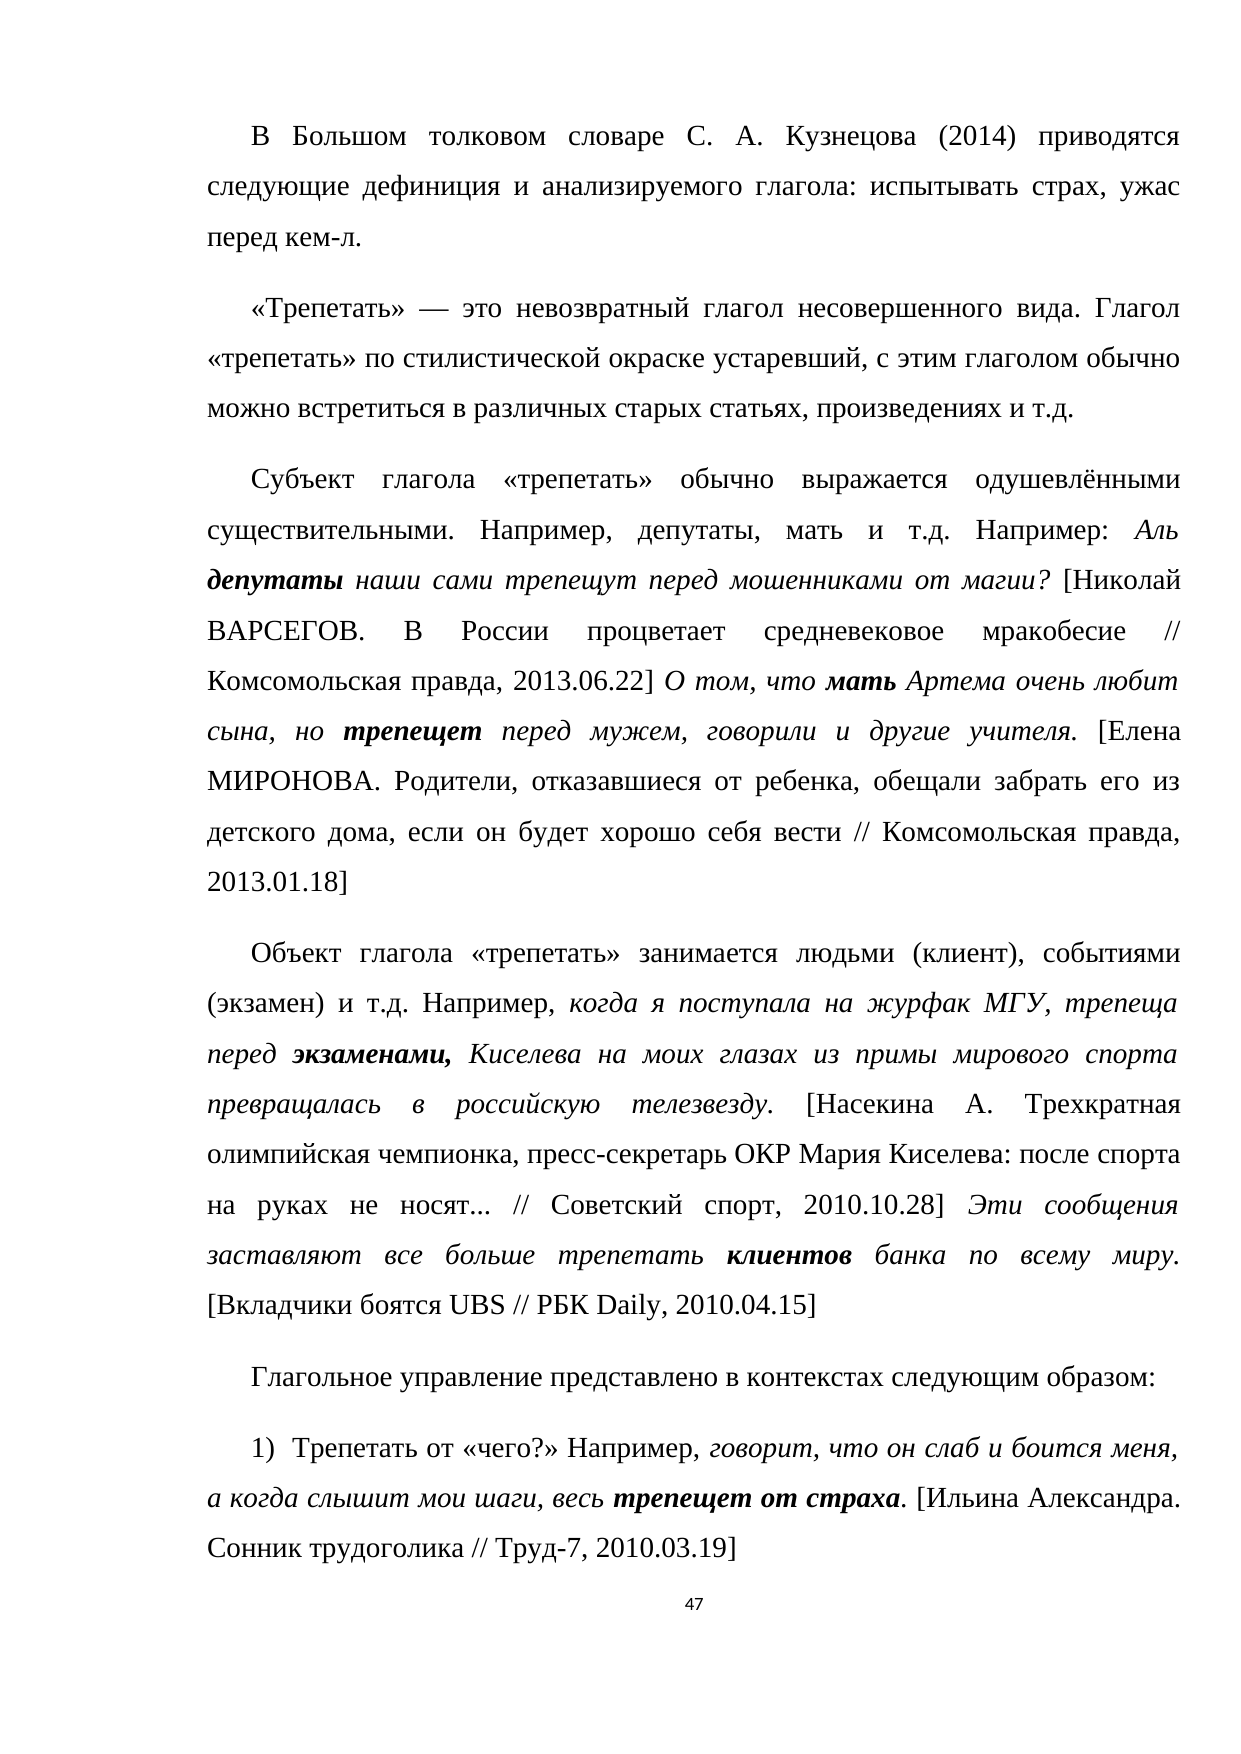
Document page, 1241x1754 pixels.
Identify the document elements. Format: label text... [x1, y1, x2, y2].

text В Большом толковом словаре С. А. Кузнецова (2014) приводятся следующие дефиниция и анализируемого глагола: испытывать страх, ужас перед кем-л. [207, 118, 1181, 252]
text «Трепетать» — это невозвратный глагол несовершенного вида. Глагол «трепетать» по стилистической окраске устаревший, с этим глаголом обычно можно встретиться в различных старых статьях, произведениях и т.д. [207, 290, 1181, 424]
text Глагольное управление представлено в контекстах следующим образом: [207, 1359, 1181, 1392]
text Объект глагола «трепетать» занимается людьми (клиент), событиями (экзамен) и т.д. Например, когда я поступала на журфак МГУ, трепеща перед экзаменами, Киселева на моих глазах из примы мирового спорта превращалась в российскую телезвезду. [Насекина А. Трехкратная олимпийская чемпионка, пресс-секретарь ОКР Мария Киселева: после спорта на руках не носят... // Советский спорт, 2010.10.28] Эти сообщения заставляют все больше трепетать клиентов банка по всему миру. [Вкладчики боятся UBS // РБК Daily, 2010.04.15] [207, 935, 1181, 1321]
text Субъект глагола «трепетать» обычно выражается одушевлёнными существительными. Например, депутаты, мать и т.д. Например: Аль депутаты наши сами трепещут перед мошенниками от магии? [Николай ВАРСЕГОВ. В России процветает средневековое мракобесие // Комсомольская правда, 2013.06.22] О том, что мать Артема очень любит сына, но трепещет перед мужем, говорили и другие учителя. [Елена МИРОНОВА. Родители, отказавшиеся от ребенка, обещали забрать его из детского дома, если он будет хорошо себя вести // Комсомольская правда, 2013.01.18] [207, 462, 1181, 898]
text 1) Трепетать от «чего?» Например, говорит, что он слаб и боится меня, а когда слышит мои шаги, весь трепещет от страха. [Ильина Александра. Сонник трудоголика // Труд-7, 2010.03.19] [207, 1430, 1181, 1564]
